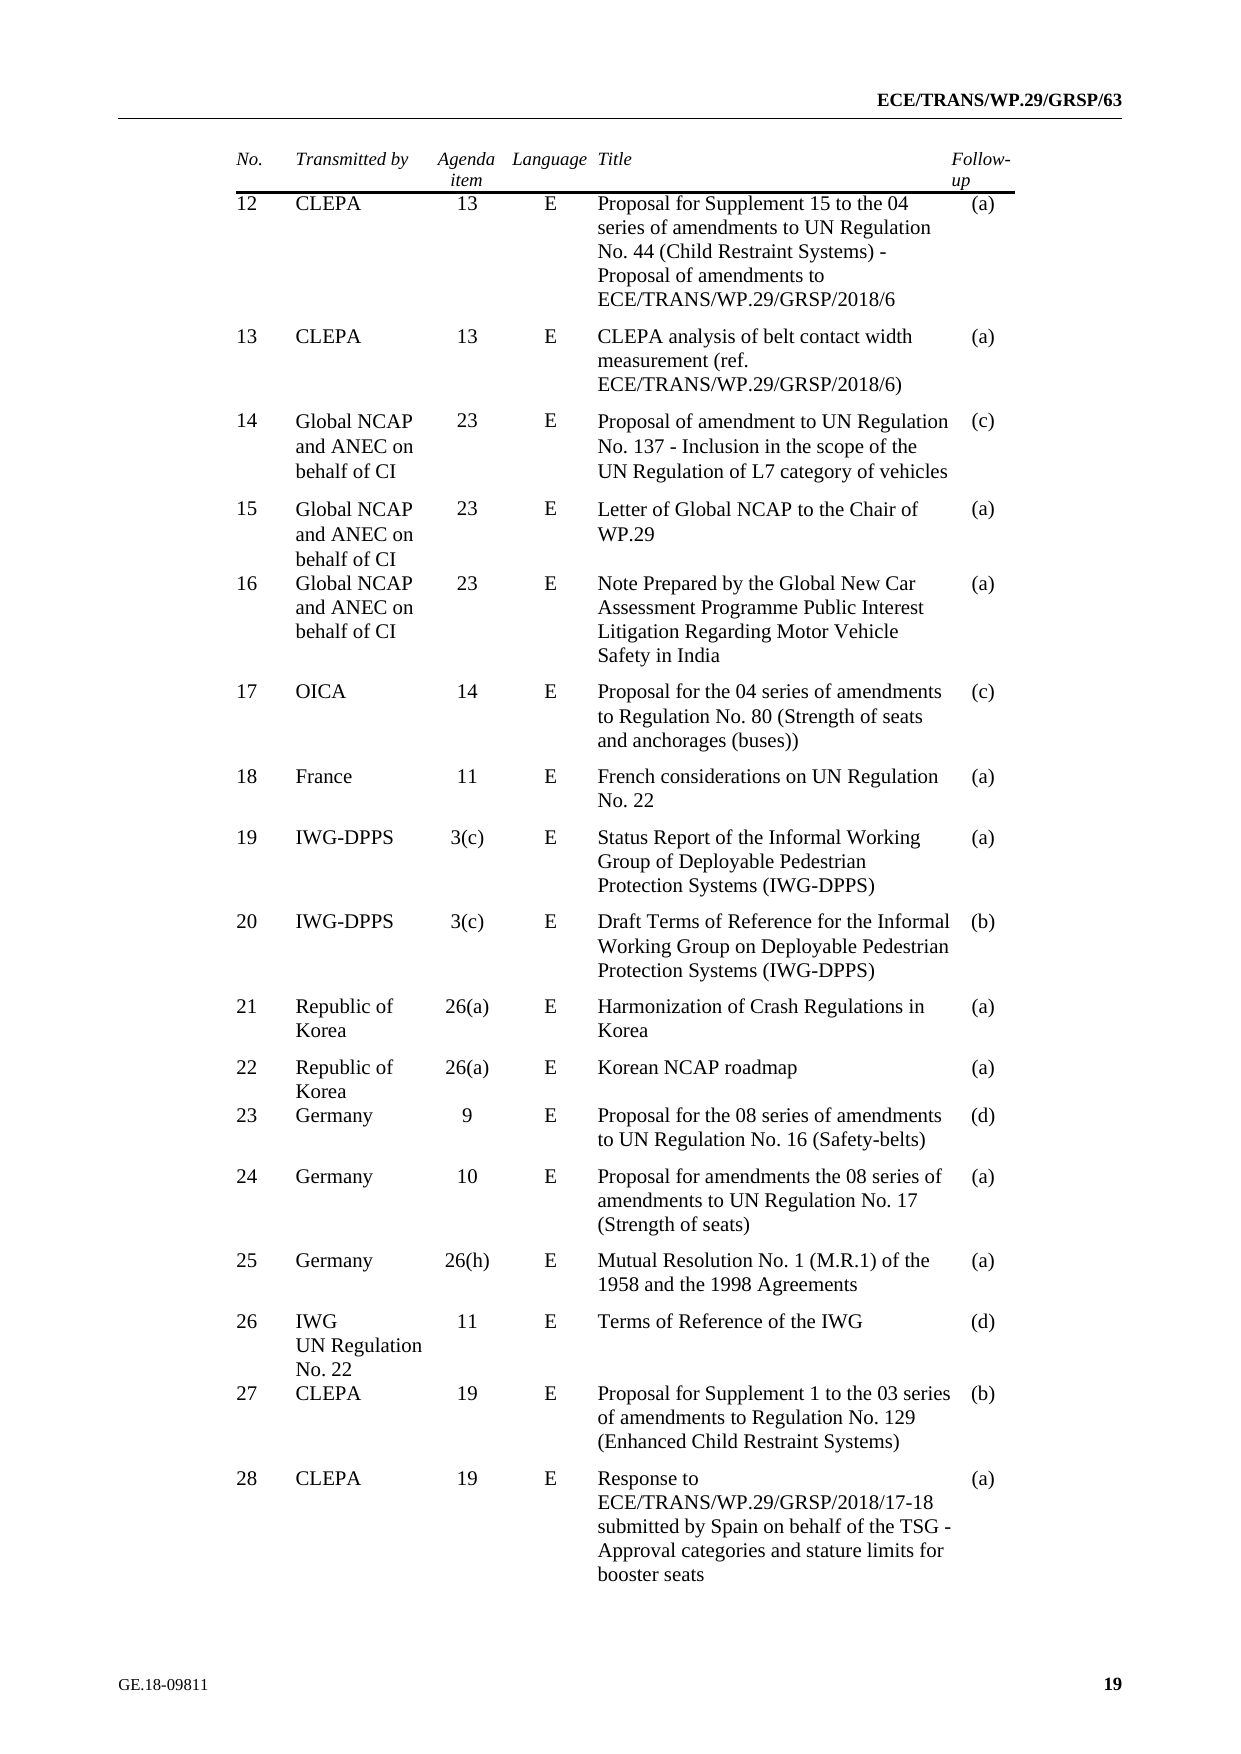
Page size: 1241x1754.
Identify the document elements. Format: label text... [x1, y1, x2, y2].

table_cell E [504, 571, 597, 679]
table_cell 17 [236, 680, 295, 764]
table_cell French considerations on UN Regulation No. 22 [597, 764, 951, 825]
table_cell (a) [951, 1466, 1014, 1598]
table_cell (a) [951, 324, 1014, 408]
table_cell Proposal for the 04 series of amendments to Regulation No. 80 (Strength of seats and anchorages (buses)) [597, 680, 951, 764]
table_cell 28 [236, 1466, 295, 1598]
table_cell Draft Terms of Reference for the Informal Working Group on Deployable Pedestrian Protection Systems (IWG-DPPS) [597, 910, 951, 994]
table_cell Status Report of the Informal Working Group of Deployable Pedestrian Protection Systems (IWG-DPPS) [597, 825, 951, 909]
table_cell 25 [236, 1248, 295, 1309]
table_cell 18 [236, 764, 295, 825]
table_cell E [504, 1309, 597, 1381]
table_cell CLEPA [295, 1466, 431, 1598]
table_cell E [504, 680, 597, 764]
table_cell IWG-DPPS [295, 910, 431, 994]
table_cell 23 [236, 1103, 295, 1163]
table_cell 26(a) [431, 1055, 503, 1103]
table_cell 23 [431, 408, 503, 496]
table_cell Germany [295, 1164, 431, 1248]
table_cell CLEPA [295, 1381, 431, 1466]
table_cell Terms of Reference of the IWG [597, 1309, 951, 1381]
table_cell (d) [951, 1103, 1014, 1163]
table_cell Proposal of amendment to UN Regulation No. 137 - Inclusion in the scope of the UN Regulation of L7 category of vehicles [597, 408, 951, 496]
table_cell E [504, 1164, 597, 1248]
table_cell OICA [295, 680, 431, 764]
table_cell 16 [236, 571, 295, 679]
table_cell Proposal for the 08 series of amendments to UN Regulation No. 16 (Safety-belts) [597, 1103, 951, 1163]
table_cell 11 [431, 764, 503, 825]
table_cell Korean NCAP roadmap [597, 1055, 951, 1103]
table_cell 14 [236, 408, 295, 496]
table_cell (a) [951, 194, 1014, 323]
table_cell 24 [236, 1164, 295, 1248]
table_cell (a) [951, 825, 1014, 909]
table_cell Proposal for amendments the 08 series of amendments to UN Regulation No. 17 (Strength of seats) [597, 1164, 951, 1248]
table_cell 13 [236, 324, 295, 408]
table_cell Republic of Korea [295, 1055, 431, 1103]
table_cell E [504, 324, 597, 408]
table_cell Global NCAP and ANEC on behalf of CI [295, 408, 431, 496]
table_cell 22 [236, 1055, 295, 1103]
table_cell 21 [236, 994, 295, 1055]
table_cell (a) [951, 994, 1014, 1055]
table_header Agenda item [431, 148, 503, 191]
table_cell IWG-DPPS [295, 825, 431, 909]
table_cell (a) [951, 571, 1014, 679]
table_cell E [504, 1103, 597, 1163]
table_cell E [504, 1248, 597, 1309]
table_cell Mutual Resolution No. 1 (M.R.1) of the 1958 and the 1998 Agreements [597, 1248, 951, 1309]
table_cell CLEPA [295, 194, 431, 323]
table_cell Republic of Korea [295, 994, 431, 1055]
table_cell E [504, 1381, 597, 1466]
table_cell (c) [951, 408, 1014, 496]
table_cell Proposal for Supplement 1 to the 03 series of amendments to Regulation No. 129 (Enhanced Child Restraint Systems) [597, 1381, 951, 1466]
table_cell 14 [431, 680, 503, 764]
table_cell 13 [431, 324, 503, 408]
table_cell E [504, 994, 597, 1055]
table_cell (a) [951, 1248, 1014, 1309]
table_cell CLEPA [295, 324, 431, 408]
table_cell E [504, 764, 597, 825]
table_cell E [504, 1055, 597, 1103]
table_header Title [597, 148, 951, 191]
table_cell 13 [431, 194, 503, 323]
table_cell (a) [951, 1055, 1014, 1103]
table_cell 26 [236, 1309, 295, 1381]
table_cell (c) [951, 680, 1014, 764]
table_cell 10 [431, 1164, 503, 1248]
table_cell E [504, 408, 597, 496]
table_cell 26(a) [431, 994, 503, 1055]
table_cell Proposal for Supplement 15 to the 04 series of amendments to UN Regulation No. 44 (Child Restraint Systems) - Proposal of amendments to ECE/TRANS/WP.29/GRSP/2018/6 [597, 194, 951, 323]
table_cell 12 [236, 194, 295, 323]
table_cell (b) [951, 1381, 1014, 1466]
table_cell 20 [236, 910, 295, 994]
table_cell 19 [431, 1466, 503, 1598]
table_cell (a) [951, 496, 1014, 571]
table_cell E [504, 825, 597, 909]
table_cell Germany [295, 1103, 431, 1163]
table_cell Germany [295, 1248, 431, 1309]
table_cell 15 [236, 496, 295, 571]
table_cell France [295, 764, 431, 825]
table_cell Note Prepared by the Global New Car Assessment Programme Public Interest Litigation Regarding Motor Vehicle Safety in India [597, 571, 951, 679]
table_cell 19 [431, 1381, 503, 1466]
table_cell E [504, 1466, 597, 1598]
table_cell E [504, 910, 597, 994]
table_cell Harmonization of Crash Regulations in Korea [597, 994, 951, 1055]
table_cell 27 [236, 1381, 295, 1466]
table_cell 11 [431, 1309, 503, 1381]
table_cell 23 [431, 496, 503, 571]
table_header No. [236, 148, 295, 191]
table_cell IWG UN Regulation No. 22 [295, 1309, 431, 1381]
table_cell E [504, 194, 597, 323]
table_cell 23 [431, 571, 503, 679]
table_cell CLEPA analysis of belt contact width measurement (ref. ECE/TRANS/WP.29/GRSP/2018/6) [597, 324, 951, 408]
table_cell 26(h) [431, 1248, 503, 1309]
table_cell (d) [951, 1309, 1014, 1381]
table_cell E [504, 496, 597, 571]
table_header Transmitted by [295, 148, 431, 191]
table_cell (a) [951, 764, 1014, 825]
table_cell Global NCAP and ANEC on behalf of CI [295, 571, 431, 679]
table_cell 9 [431, 1103, 503, 1163]
table_cell (b) [951, 910, 1014, 994]
table_cell Global NCAP and ANEC on behalf of CI [295, 496, 431, 571]
table_header Follow-up [951, 148, 1014, 191]
table_cell Letter of Global NCAP to the Chair of WP.29 [597, 496, 951, 571]
table_header Language [504, 148, 597, 191]
table_cell (a) [951, 1164, 1014, 1248]
table_cell Response to ECE/TRANS/WP.29/GRSP/2018/17-18 submitted by Spain on behalf of the TSG - Approval categories and stature limits for booster seats [597, 1466, 951, 1598]
table_cell 19 [236, 825, 295, 909]
table_cell 3(c) [431, 825, 503, 909]
table_cell 3(c) [431, 910, 503, 994]
